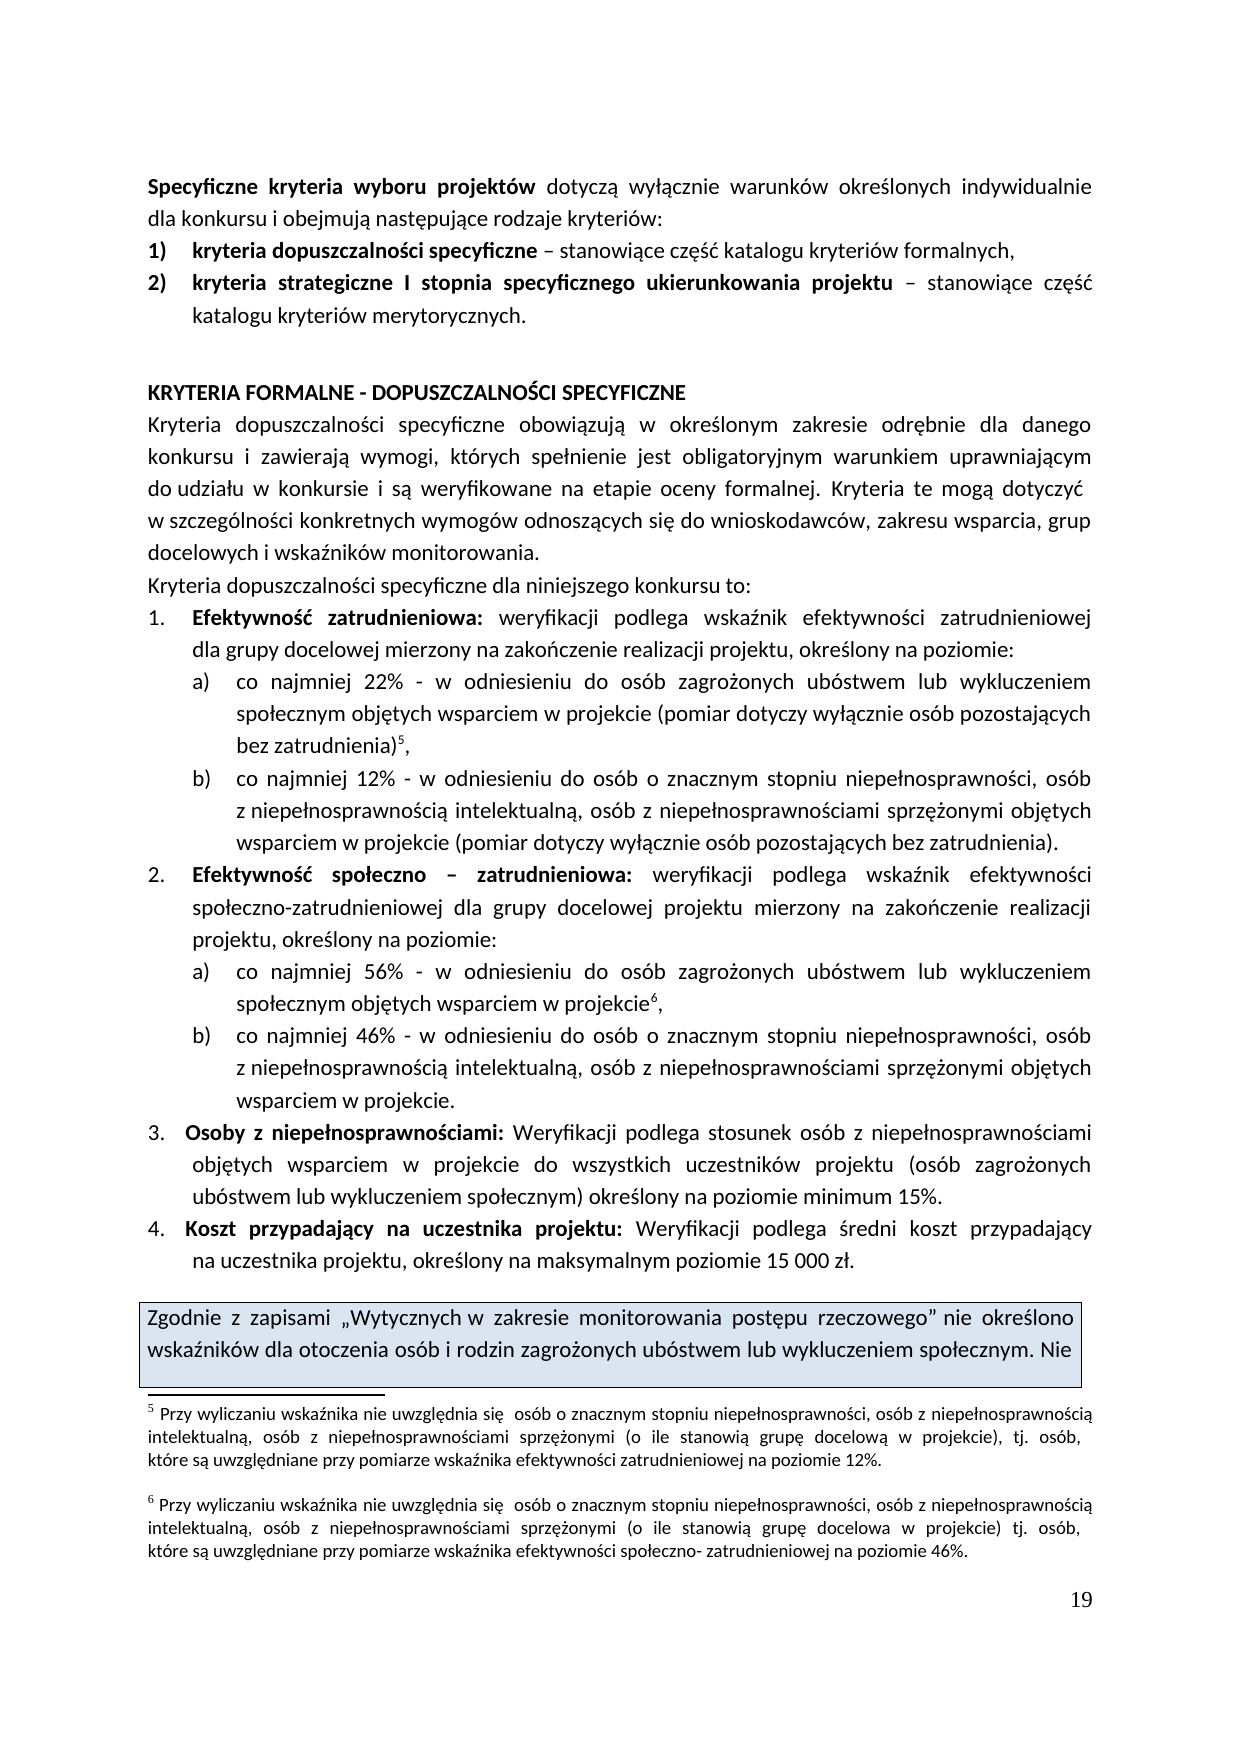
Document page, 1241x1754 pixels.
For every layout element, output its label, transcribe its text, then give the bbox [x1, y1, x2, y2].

list co najmniej 22% - w odniesieniu do osób zagrożonych ubóstwem lub wykluczeniem społecznym objętych wsparciem w projekcie (pomiar dotyczy wyłącznie osób pozostających bez zatrudnienia), [192, 667, 1093, 760]
list Osoby z niepełnosprawnościami: Weryfikacji podlega stosunek osób z niepełnosprawnościami objętych wsparciem w projekcie do wszystkich uczestników projektu (osób zagrożonych ubóstwem lub wykluczeniem społecznym) określony na poziomie minimum 15%. [148, 1118, 1093, 1210]
list kryteria dopuszczalności specyficzne – stanowiące część katalogu kryteriów formalnych, [148, 236, 1093, 264]
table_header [140, 1303, 1081, 1387]
list co najmniej 46% - w odniesieniu do osób o znacznym stopniu niepełnosprawności, osób z niepełnosprawnością intelektualną, osób z niepełnosprawnościami sprzężonymi objętych wsparciem w projekcie. [192, 1021, 1093, 1114]
list Efektywność społeczno – zatrudnieniowa: weryfikacji podlega wskaźnik efektywności społeczno-zatrudnieniowej dla grupy docelowej projektu mierzony na zakończenie realizacji projektu, określony na poziomie: [148, 860, 1093, 953]
list co najmniej 12% - w odniesieniu do osób o znacznym stopniu niepełnosprawności, osób z niepełnosprawnością intelektualną, osób z niepełnosprawnościami sprzężonymi objętych wsparciem w projekcie (pomiar dotyczy wyłącznie osób pozostających bez zatrudnienia). [192, 764, 1093, 856]
text KRYTERIA FORMALNE - DOPUSZCZALNOŚCI SPECYFICZNE [148, 378, 1093, 406]
list Efektywność zatrudnieniowa: weryfikacji podlega wskaźnik efektywności zatrudnieniowej dla grupy docelowej mierzony na zakończenie realizacji projektu, określony na poziomie: [148, 603, 1093, 663]
text Specyficzne kryteria wyboru projektów dotyczą wyłącznie warunków określonych indywidualnie dla konkursu i obejmują następujące rodzaje kryteriów: [148, 172, 1093, 232]
list co najmniej 56% - w odniesieniu do osób zagrożonych ubóstwem lub wykluczeniem społecznym objętych wsparciem w projekcie, [192, 957, 1093, 1017]
list Koszt przypadający na uczestnika projektu: Weryfikacji podlega średni koszt przypadający na uczestnika projektu, określony na maksymalnym poziomie 15 000 zł. [148, 1214, 1093, 1275]
text Kryteria dopuszczalności specyficzne obowiązują w określonym zakresie odrębnie dla danego konkursu i zawierają wymogi, których spełnienie jest obligatoryjnym warunkiem uprawniającym do udziału w konkursie i są weryfikowane na etapie oceny formalnej. Kryteria te mogą dotyczyć w szczególności konkretnych wymogów odnoszących się do wnioskodawców, zakresu wsparcia, grup docelowych i wskaźników monitorowania. [148, 410, 1093, 567]
text Kryteria dopuszczalności specyficzne dla niniejszego konkursu to: [148, 571, 1093, 599]
list kryteria strategiczne I stopnia specyficznego ukierunkowania projektu – stanowiące część katalogu kryteriów merytorycznych. [148, 268, 1093, 329]
